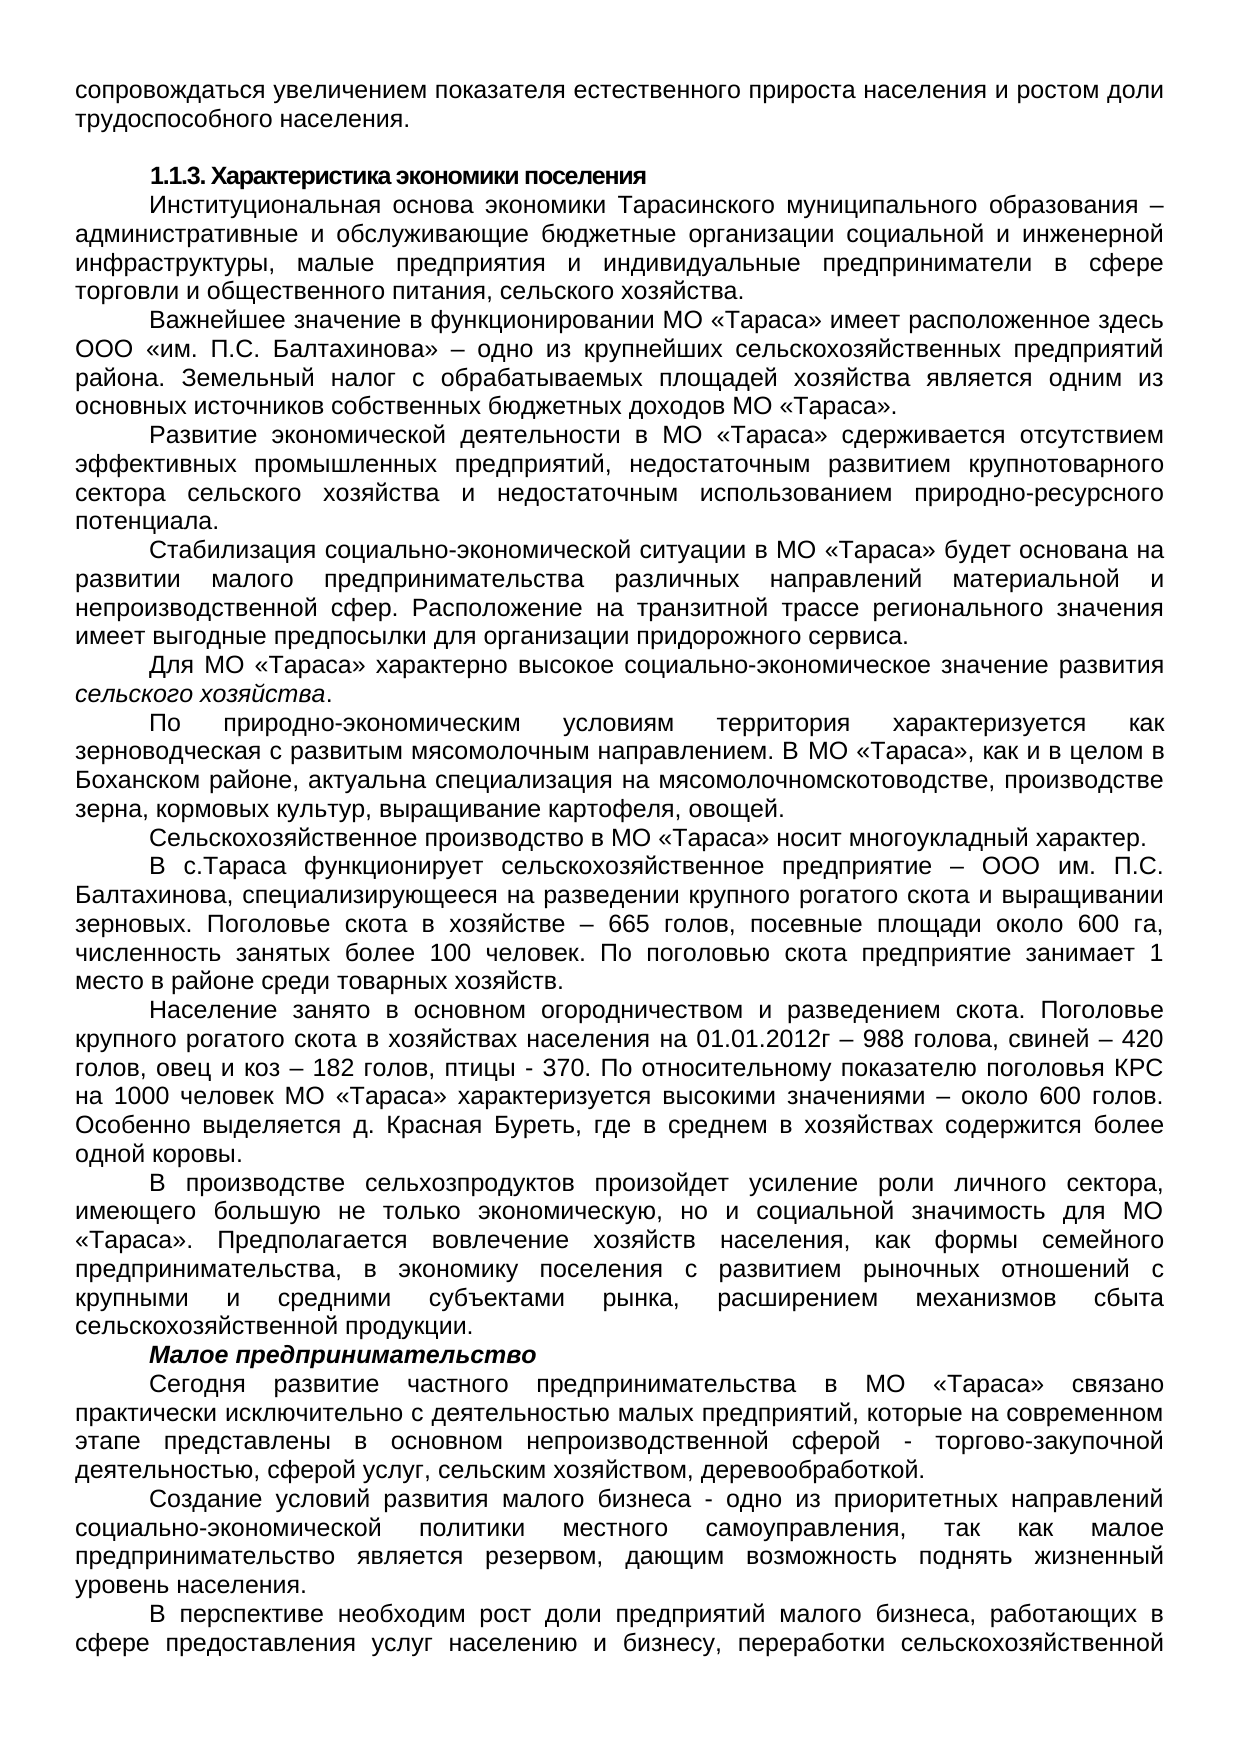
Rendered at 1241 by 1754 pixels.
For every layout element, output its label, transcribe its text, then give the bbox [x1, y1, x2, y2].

text Стабилизация социально-экономической ситуации в МО «Тараса» будет основана на развитии малого предпринимательства различных направлений материальной и непроизводственной сфер. Расположение на транзитной трассе регионального значения имеет выгодные предпосылки для организации придорожного сервиса. [75, 535, 1165, 650]
text Сельскохозяйственное производство в МО «Тараса» носит многоукладный характер. [75, 822, 1165, 851]
text Для МО «Тараса» характерно высокое социально-экономическое значение развития сельского хозяйства. [75, 650, 1165, 707]
text Важнейшее значение в функционировании МО «Тараса» имеет расположенное здесь ООО «им. П.С. Балтахинова» – одно из крупнейших сельскохозяйственных предприятий района. Земельный налог с обрабатываемых площадей хозяйства является одним из основных источников собственных бюджетных доходов МО «Тараса». [75, 305, 1165, 420]
text В производстве сельхозпродуктов произойдет усиление роли личного сектора, имеющего большую не только экономическую, но и социальной значимость для МО «Тараса». Предполагается вовлечение хозяйств населения, как формы семейного предпринимательства, в экономику поселения с развитием рыночных отношений с крупными и средними субъектами рынка, расширением механизмов сбыта сельскохозяйственной продукции. [75, 1167, 1165, 1340]
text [75, 75, 1165, 132]
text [75, 1599, 1165, 1656]
text В с.Тараса функционирует сельскохозяйственное предприятие – ООО им. П.С. Балтахинова, специализирующееся на разведении крупного рогатого скота и выращивании зерновых. Поголовье скота в хозяйстве – 665 голов, посевные площади около , численность занятых более 100 человек. По поголовью скота предприятие занимает 1 место в районе среди товарных хозяйств. [75, 851, 1165, 995]
text Создание условий развития малого бизнеса - одно из приоритетных направлений социально-экономической политики местного самоуправления, так как малое предпринимательство является резервом, дающим возможность поднять жизненный уровень населения. [75, 1484, 1165, 1599]
text 1.1.3. Характеристика экономики поселения [75, 161, 1165, 190]
text Население занято в основном огородничеством и разведением скота. Поголовье крупного рогатого скота в хозяйствах населения на 01.01.2012г – 988 голова, свиней – 420 голов, овец и коз – 182 голов, птицы - 370. По относительному показателю поголовья КРС на 1000 человек МО «Тараса» характеризуется высокими значениями – около 600 голов. Особенно выделяется д. Красная Буреть, где в среднем в хозяйствах содержится более одной коровы. [75, 995, 1165, 1167]
text Малое предпринимательство [75, 1340, 1165, 1369]
text Сегодня развитие частного предпринимательства в МО «Тараса» связано практически исключительно с деятельностью малых предприятий, которые на современном этапе представлены в основном непроизводственной сферой - торгово-закупочной деятельностью, сферой услуг, сельским хозяйством, деревообработкой. [75, 1369, 1165, 1484]
text Развитие экономической деятельности в МО «Тараса» сдерживается отсутствием эффективных промышленных предприятий, недостаточным развитием крупнотоварного сектора сельского хозяйства и недостаточным использованием природно-ресурсного потенциала. [75, 420, 1165, 535]
text По природно-экономическим условиям территория характеризуется как зерноводческая с развитым мясомолочным направлением. В МО «Тараса», как и в целом в Боханском районе, актуальна специализация на мясомолочномскотоводстве, производстве зерна, кормовых культур, выращивание картофеля, овощей. [75, 707, 1165, 822]
text Институциональная основа экономики Тарасинского муниципального образования – административные и обслуживающие бюджетные организации социальной и инженерной инфраструктуры, малые предприятия и индивидуальные предприниматели в сфере торговли и общественного питания, сельского хозяйства. [75, 190, 1165, 305]
